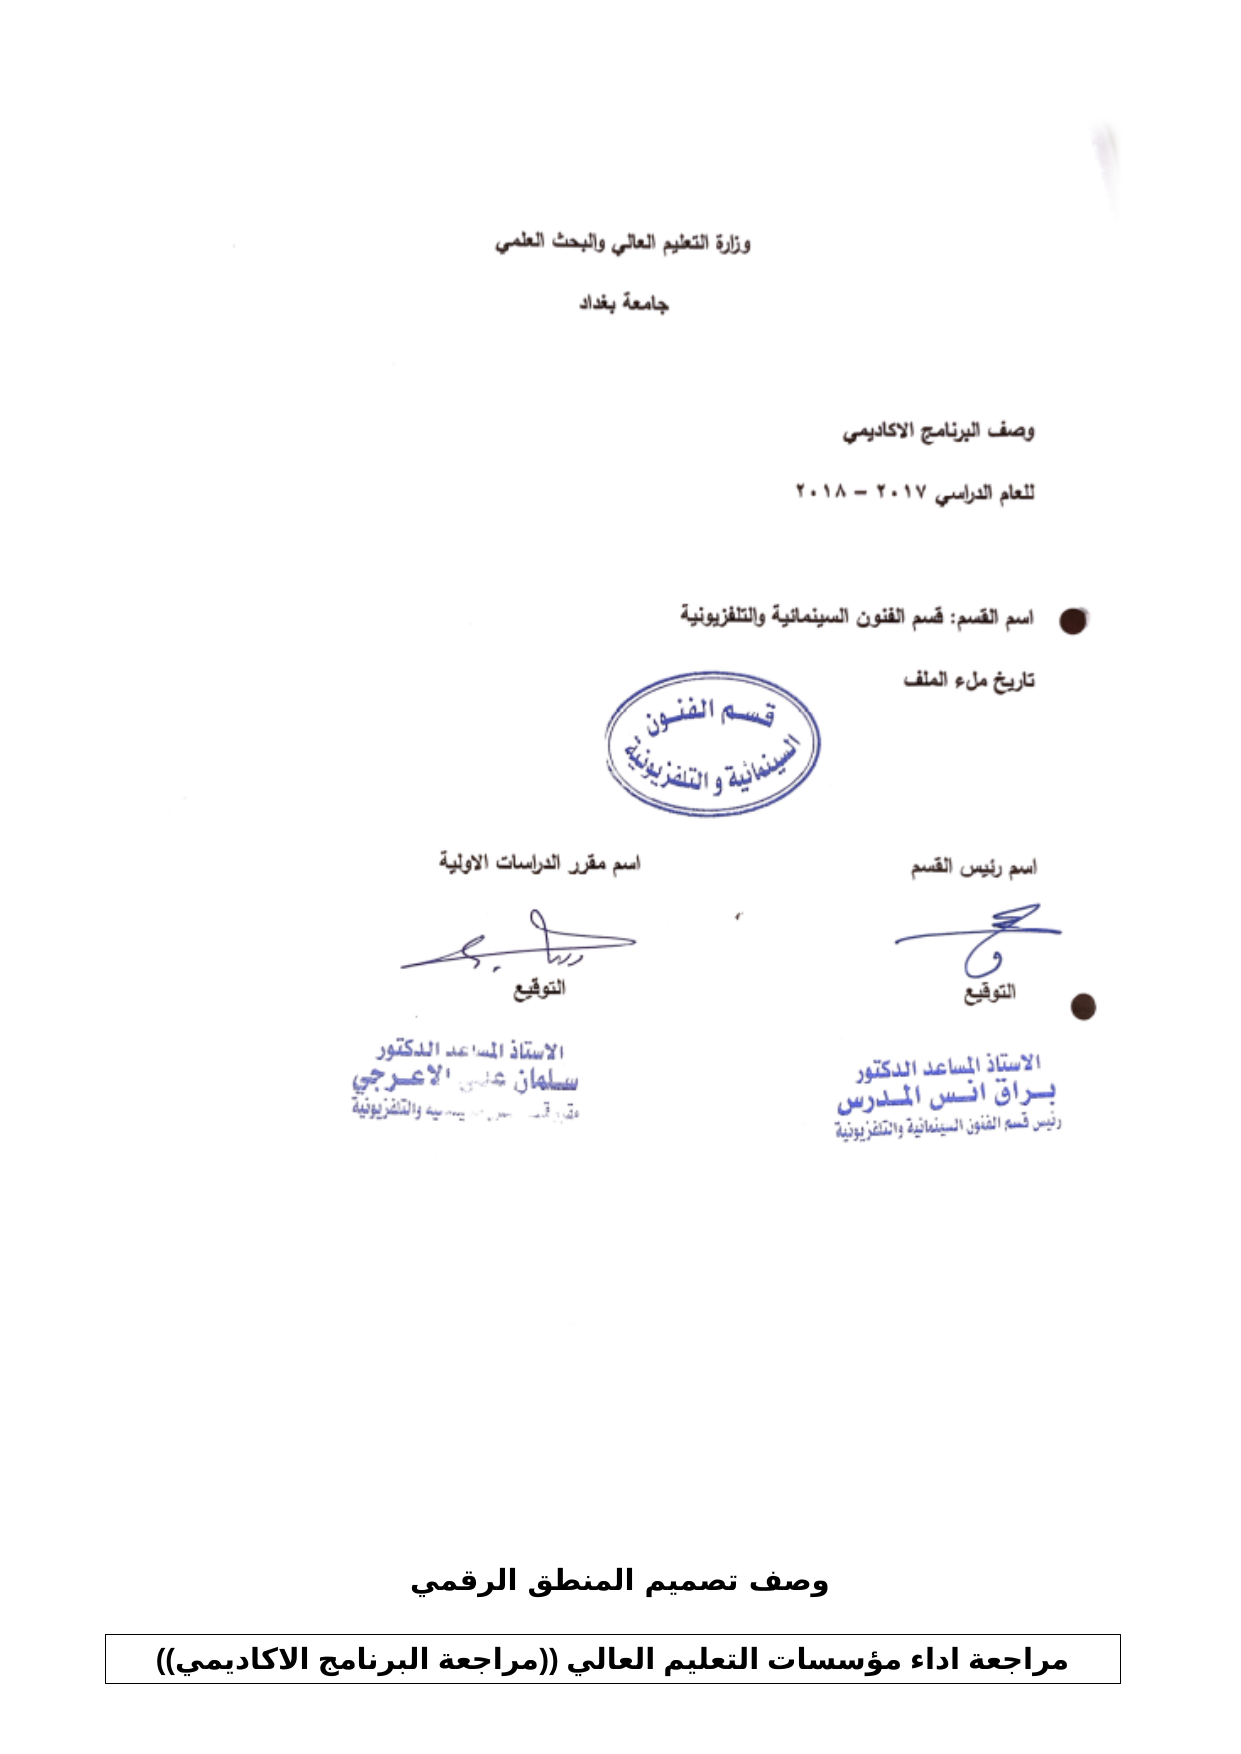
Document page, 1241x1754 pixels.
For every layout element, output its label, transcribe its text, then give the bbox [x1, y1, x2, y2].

text وصف تصميم المنطق الرقمي [118, 1563, 1122, 1597]
picture [145, 146, 1094, 1510]
